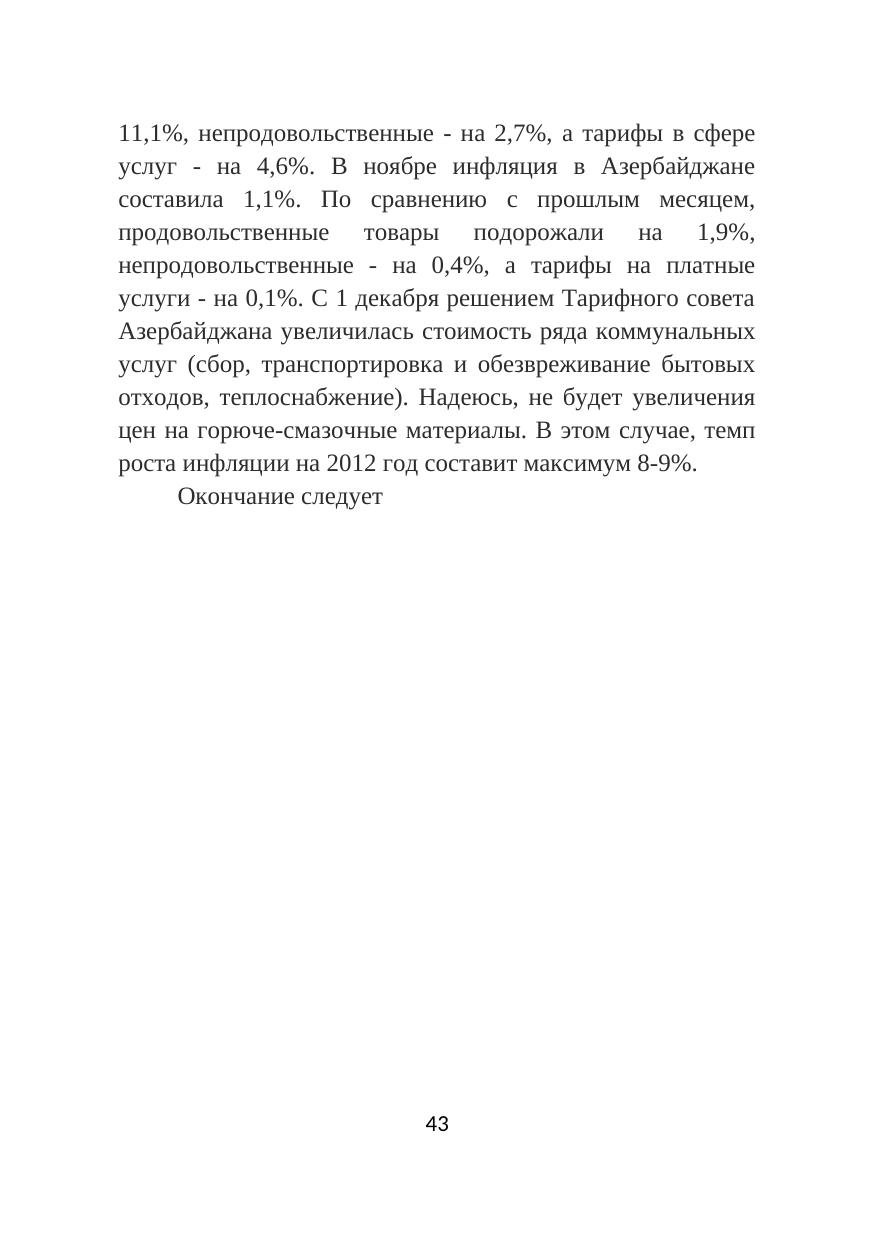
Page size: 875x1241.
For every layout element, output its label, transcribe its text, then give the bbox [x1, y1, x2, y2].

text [118, 118, 756, 477]
text Окончание следует [118, 481, 756, 510]
